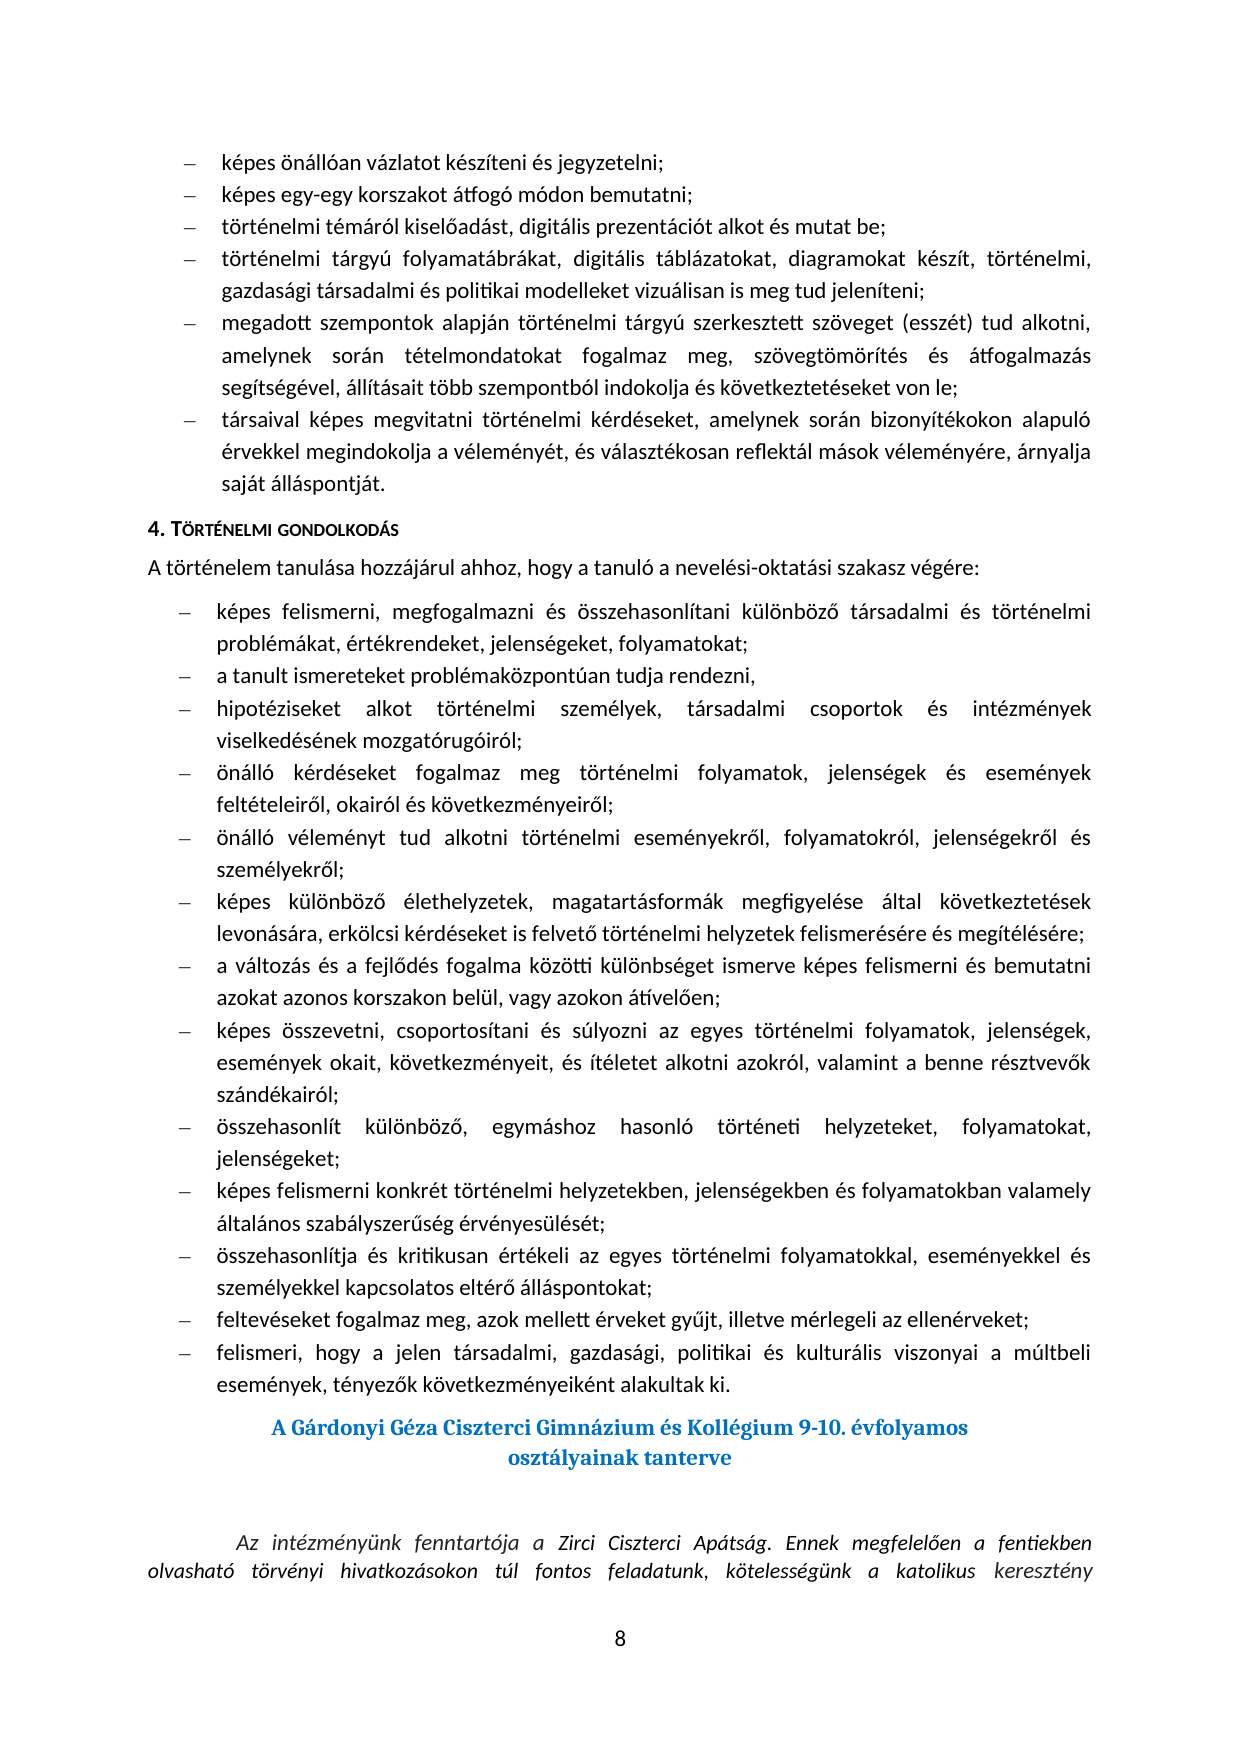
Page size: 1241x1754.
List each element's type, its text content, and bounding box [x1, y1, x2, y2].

list képes különböző élethelyzetek, magatartásformák megfigyelése által következtetések levonására, erkölcsi kérdéseket is felvető történelmi helyzetek felismerésére és megítélésére; [179, 887, 1093, 947]
text osztályainak tanterve [148, 1445, 1093, 1471]
list képes felismerni konkrét történelmi helyzetekben, jelenségekben és folyamatokban valamely általános szabályszerűség érvényesülését; [179, 1177, 1093, 1237]
list hipotéziseket alkot történelmi személyek, társadalmi csoportok és intézmények viselkedésének mozgatórugóiról; [179, 694, 1093, 754]
text 4. Történelmi gondolkodás [148, 514, 1093, 542]
list felismeri, hogy a jelen társadalmi, gazdasági, politikai és kulturális viszonyai a múltbeli események, tényezők következményeiként alakultak ki. [179, 1338, 1093, 1398]
list összehasonlít különböző, egymáshoz hasonló történeti helyzeteket, folyamatokat, jelenségeket; [179, 1112, 1093, 1172]
list képes egy-egy korszakot átfogó módon bemutatni; [184, 180, 1093, 208]
list a változás és a fejlődés fogalma közötti különbséget ismerve képes felismerni és bemutatni azokat azonos korszakon belül, vagy azokon átívelően; [179, 951, 1093, 1012]
list önálló kérdéseket fogalmaz meg történelmi folyamatok, jelenségek és események feltételeiről, okairól és következményeiről; [179, 758, 1093, 818]
list társaival képes megvitatni történelmi kérdéseket, amelynek során bizonyítékokon alapuló érvekkel megindokolja a véleményét, és választékosan reflektál mások véleményére, árnyalja saját álláspontját. [184, 405, 1093, 497]
list képes összevetni, csoportosítani és súlyozni az egyes történelmi folyamatok, jelenségek, események okait, következményeit, és ítéletet alkotni azokról, valamint a benne résztvevők szándékairól; [179, 1016, 1093, 1108]
list megadott szempontok alapján történelmi tárgyú szerkesztett szöveget (esszét) tud alkotni, amelynek során tételmondatokat fogalmaz meg, szövegtömörítés és átfogalmazás segítségével, állításait több szempontból indokolja és következtetéseket von le; [184, 308, 1093, 401]
list önálló véleményt tud alkotni történelmi eseményekről, folyamatokról, jelenségekről és személyekről; [179, 823, 1093, 883]
list összehasonlítja és kritikusan értékeli az egyes történelmi folyamatokkal, eseményekkel és személyekkel kapcsolatos eltérő álláspontokat; [179, 1241, 1093, 1301]
list történelmi tárgyú folyamatábrákat, digitális táblázatokat, diagramokat készít, történelmi, gazdasági társadalmi és politikai modelleket vizuálisan is meg tud jeleníteni; [184, 244, 1093, 304]
list történelmi témáról kiselőadást, digitális prezentációt alkot és mutat be; [184, 212, 1093, 240]
text A Gárdonyi Géza Ciszterci Gimnázium és Kollégium 9-10. évfolyamos [148, 1414, 1093, 1441]
text A történelem tanulása hozzájárul ahhoz, hogy a tanuló a nevelési-oktatási szakasz végére: [148, 553, 1093, 581]
list képes felismerni, megfogalmazni és összehasonlítani különböző társadalmi és történelmi problémákat, értékrendeket, jelenségeket, folyamatokat; [179, 597, 1093, 657]
list a tanult ismereteket problémaközpontúan tudja rendezni, [179, 662, 1093, 690]
list feltevéseket fogalmaz meg, azok mellett érveket gyűjt, illetve mérlegeli az ellenérveket; [179, 1305, 1093, 1333]
list képes önállóan vázlatot készíteni és jegyzetelni; [184, 148, 1093, 176]
